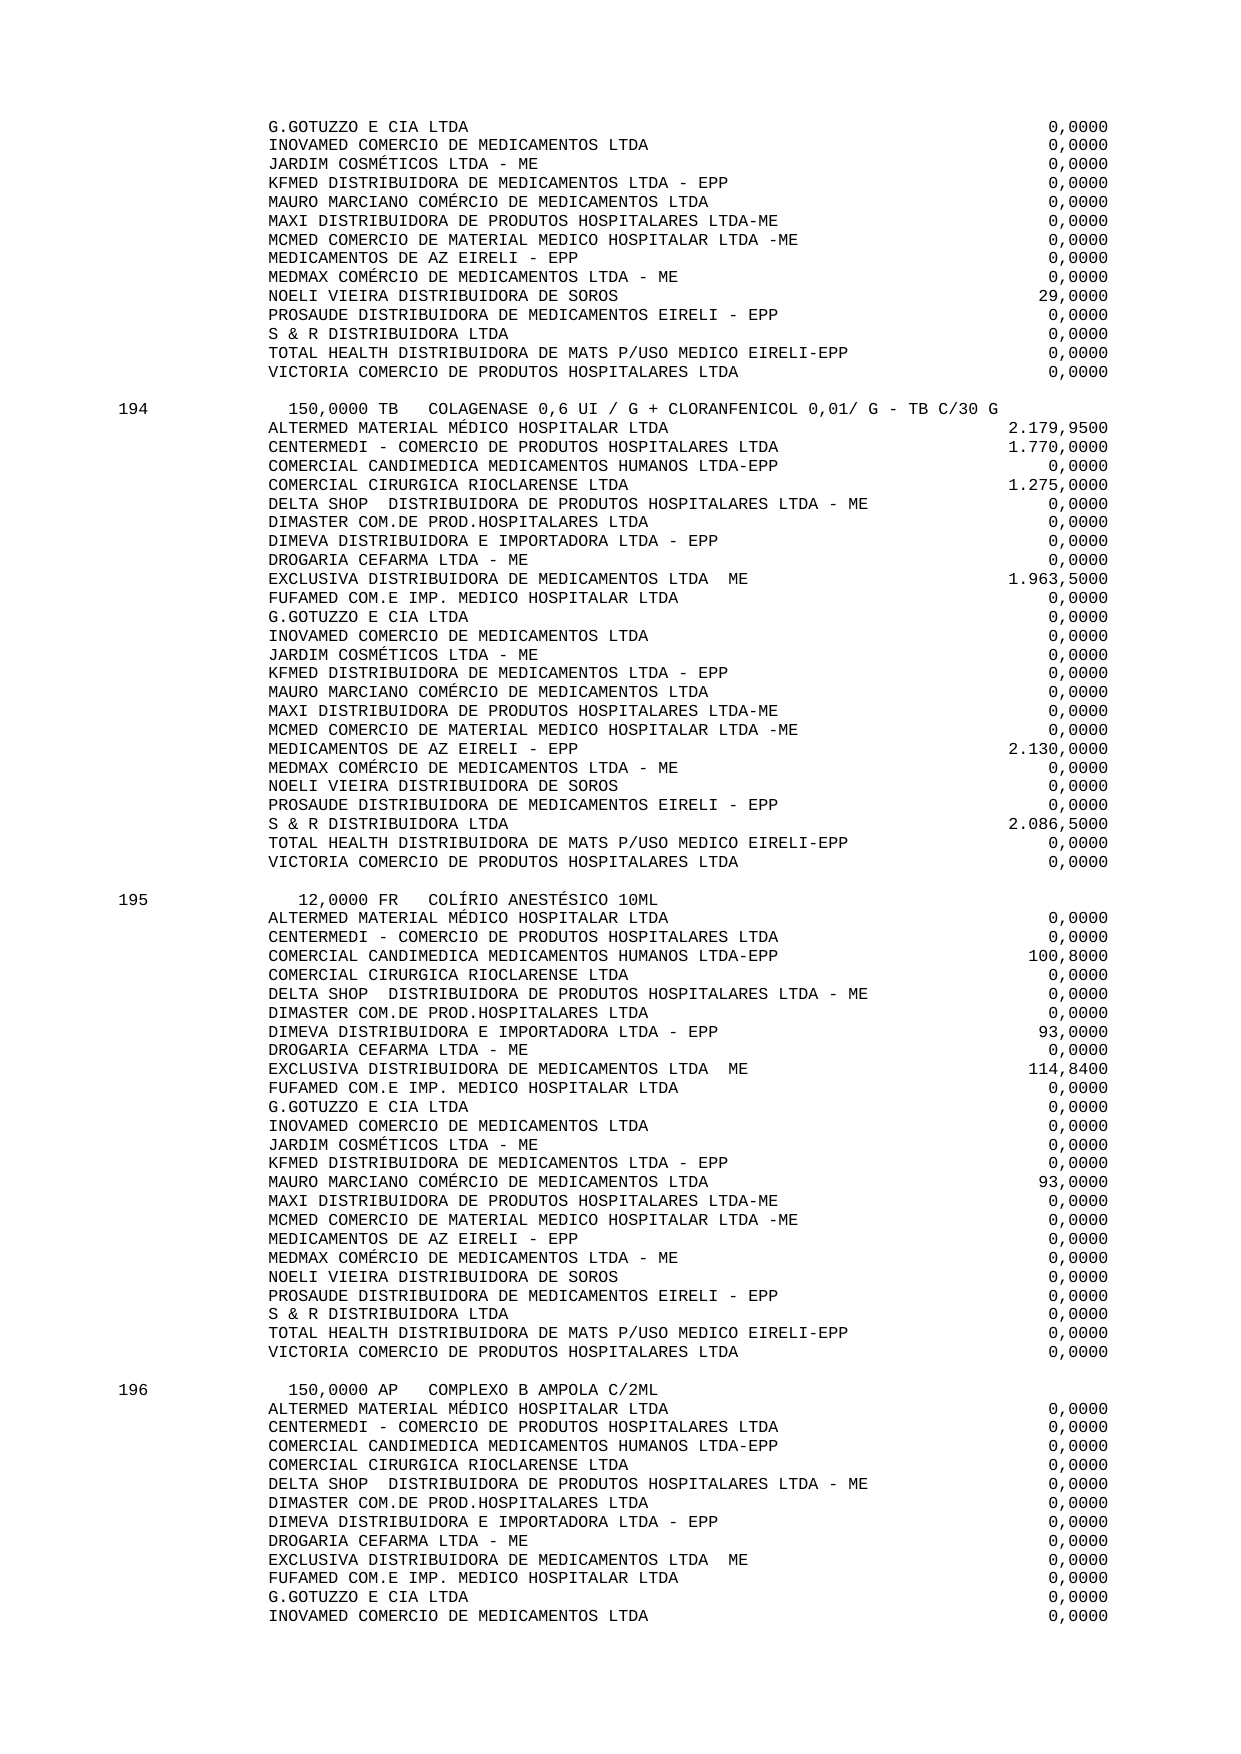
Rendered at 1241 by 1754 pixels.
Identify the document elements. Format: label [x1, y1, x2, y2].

text [118, 118, 1122, 1626]
